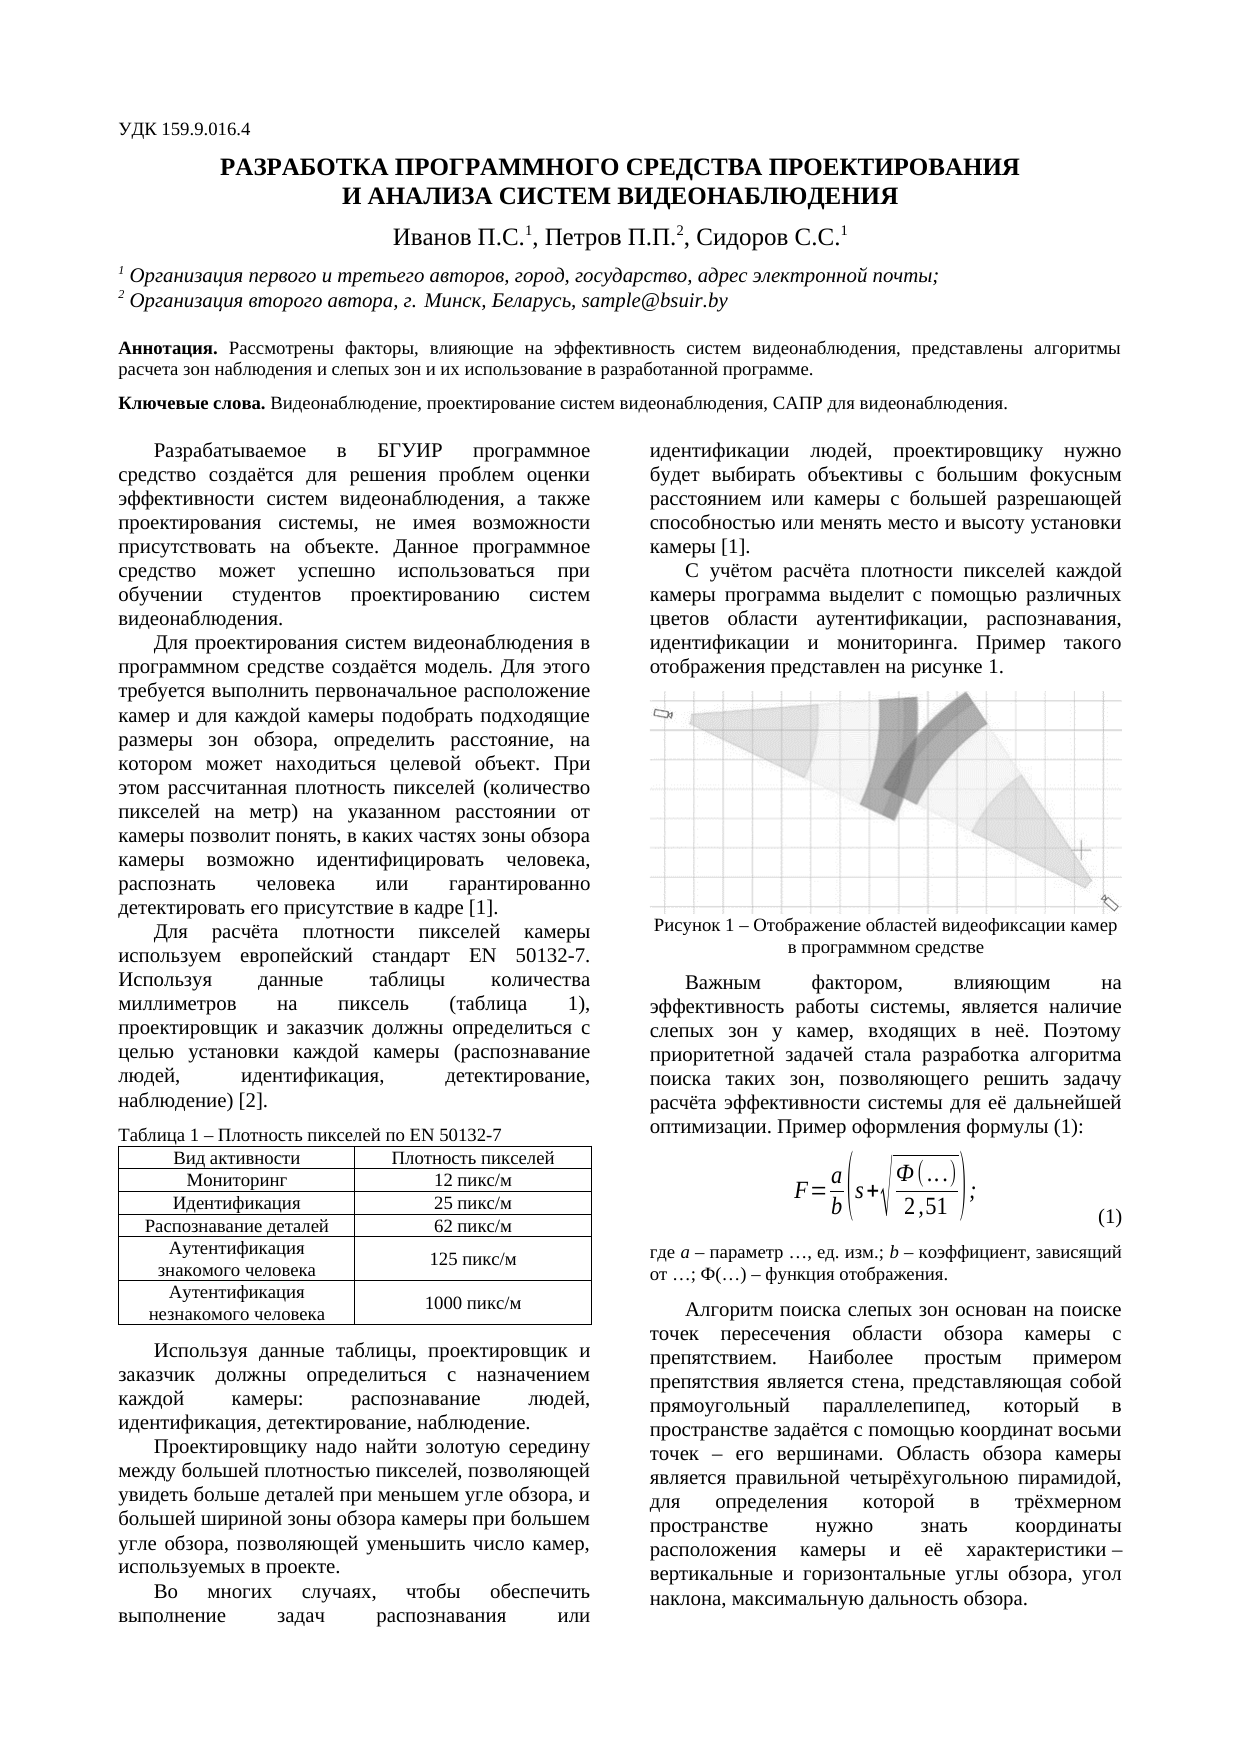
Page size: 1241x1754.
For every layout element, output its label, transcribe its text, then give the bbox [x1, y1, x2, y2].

table_cell Идентификация [119, 1192, 354, 1213]
text Иванов П.С.1, Петров П.П.2, Сидоров С.С.1 [118, 222, 1122, 251]
table_cell Мониторинг [119, 1169, 354, 1191]
text РАЗРАБОТКА ПРОГРАММНОГО СРЕДСТВА ПРОЕКТИРОВАНИЯ И АНАЛИЗА СИСТЕМ ВИДЕОНАБЛЮДЕНИЯ [118, 152, 1122, 210]
text Используя данные таблицы, проектировщик и заказчик должны определиться с назначением каждой камеры: распознавание людей, идентификация, детектирование, наблюдение. [118, 1338, 591, 1434]
text Ключевые слова. Видеонаблюдение, проектирование систем видеонаблюдения, САПР для видеонаблюдения. [118, 392, 1122, 414]
text Рисунок 1 – Отображение областей видеофиксации камер в программном средстве [649, 914, 1122, 957]
text С учётом расчёта плотности пикселей каждой камеры программа выделит с помощью различных цветов области аутентификации, распознавания, идентификации и мониторинга. Пример такого отображения представлен на рисунке 1. [649, 558, 1122, 678]
text Разрабатываемое в БГУИР программное средство создаётся для решения проблем оценки эффективности систем видеонаблюдения, а также проектирования системы, не имея возможности присутствовать на объекте. Данное программное средство может успешно использоваться при обучении студентов проектированию систем видеонаблюдения. [118, 438, 591, 630]
text Во многих случаях, чтобы обеспечить выполнение задач распознавания или идентификации людей, проектировщику нужно будет выбирать объективы с большим фокусным расстоянием или камеры с большей разрешающей способностью или менять место и высоту установки камеры [1]. [118, 1578, 591, 1627]
text 1 Организация первого и третьего авторов, город, государство, адрес электронной почты; [118, 263, 1122, 287]
table_cell 1000 пикс/м [355, 1281, 591, 1324]
text Аннотация. Рассмотрены факторы, влияющие на эффективность систем видеонаблюдения, представлены алгоритмы расчета зон наблюдения и слепых зон и их использование в разработанной программе. [118, 337, 1122, 380]
picture [649, 691, 1122, 914]
table_header Плотность пикселей [355, 1147, 591, 1168]
table_cell 125 пикс/м [355, 1237, 591, 1280]
text Во многих случаях, чтобы обеспечить выполнение задач распознавания или идентификации людей, проектировщику нужно будет выбирать объективы с большим фокусным расстоянием или камеры с большей разрешающей способностью или менять место и высоту установки камеры [1]. [649, 438, 1122, 558]
table_cell 12 пикс/м [355, 1169, 591, 1191]
text Таблица 1 – Плотность пикселей по EN 50132-7 [118, 1124, 591, 1146]
table_cell Распознавание деталей [119, 1215, 354, 1236]
text Алгоритм поиска слепых зон основан на поиске точек пересечения области обзора камеры с препятствием. Наиболее простым примером препятствия является стена, представляющая собой прямоугольный параллелепипед, который в пространстве задаётся с помощью координат восьми точек – его вершинами. Область обзора камеры является правильной четырёхугольною пирамидой, для определения которой в трёхмерном пространстве нужно знать координаты расположения камеры и её характеристики – вертикальные и горизонтальные углы обзора, угол наклона, максимальную дальность обзора. [649, 1297, 1122, 1609]
text Проектировщику надо найти золотую середину между большей плотностью пикселей, позволяющей увидеть больше деталей при меньшем угле обзора, и большей шириной зоны обзора камеры при большем угле обзора, позволяющей уменьшить число камер, используемых в проекте. [118, 1434, 591, 1578]
table_cell Аутентификация незнакомого человека [119, 1281, 354, 1324]
text где a – параметр …, ед. изм.; b – коэффициент, зависящий от …; Ф(…) – функция отображения. [649, 1241, 1122, 1284]
table_cell 25 пикс/м [355, 1192, 591, 1213]
table_header Вид активности [119, 1147, 354, 1168]
table_cell 62 пикс/м [355, 1215, 591, 1236]
text Для проектирования систем видеонаблюдения в программном средстве создаётся модель. Для этого требуется выполнить первоначальное расположение камер и для каждой камеры подобрать подходящие размеры зон обзора, определить расстояние, на котором может находиться целевой объект. При этом рассчитанная плотность пикселей (количество пикселей на метр) на указанном расстоянии от камеры позволит понять, в каких частях зоны обзора камеры возможно идентифицировать человека, распознать человека или гарантированно детектировать его присутствие в кадре [1]. [118, 630, 591, 919]
text Важным фактором, влияющим на эффективность работы системы, является наличие слепых зон у камер, входящих в неё. Поэтому приоритетной задачей стала разработка алгоритма поиска таких зон, позволяющего решить задачу расчёта эффективности системы для её дальнейшей оптимизации. Пример оформления формулы (1): [649, 969, 1122, 1138]
text 2 Организация второго автора, г. Минск, Беларусь, sample@bsuir.by [118, 287, 1122, 312]
text УДК 159.9.016.4 [118, 118, 1122, 140]
text (1) [649, 1151, 1122, 1228]
table_cell Аутентификация знакомого человека [119, 1237, 354, 1280]
text Для расчёта плотности пикселей камеры используем европейский стандарт EN 50132-7. Используя данные таблицы количества миллиметров на пиксель (таблица 1), проектировщик и заказчик должны определиться с целью установки каждой камеры (распознавание людей, идентификация, детектирование, наблюдение) [2]. [118, 919, 591, 1112]
